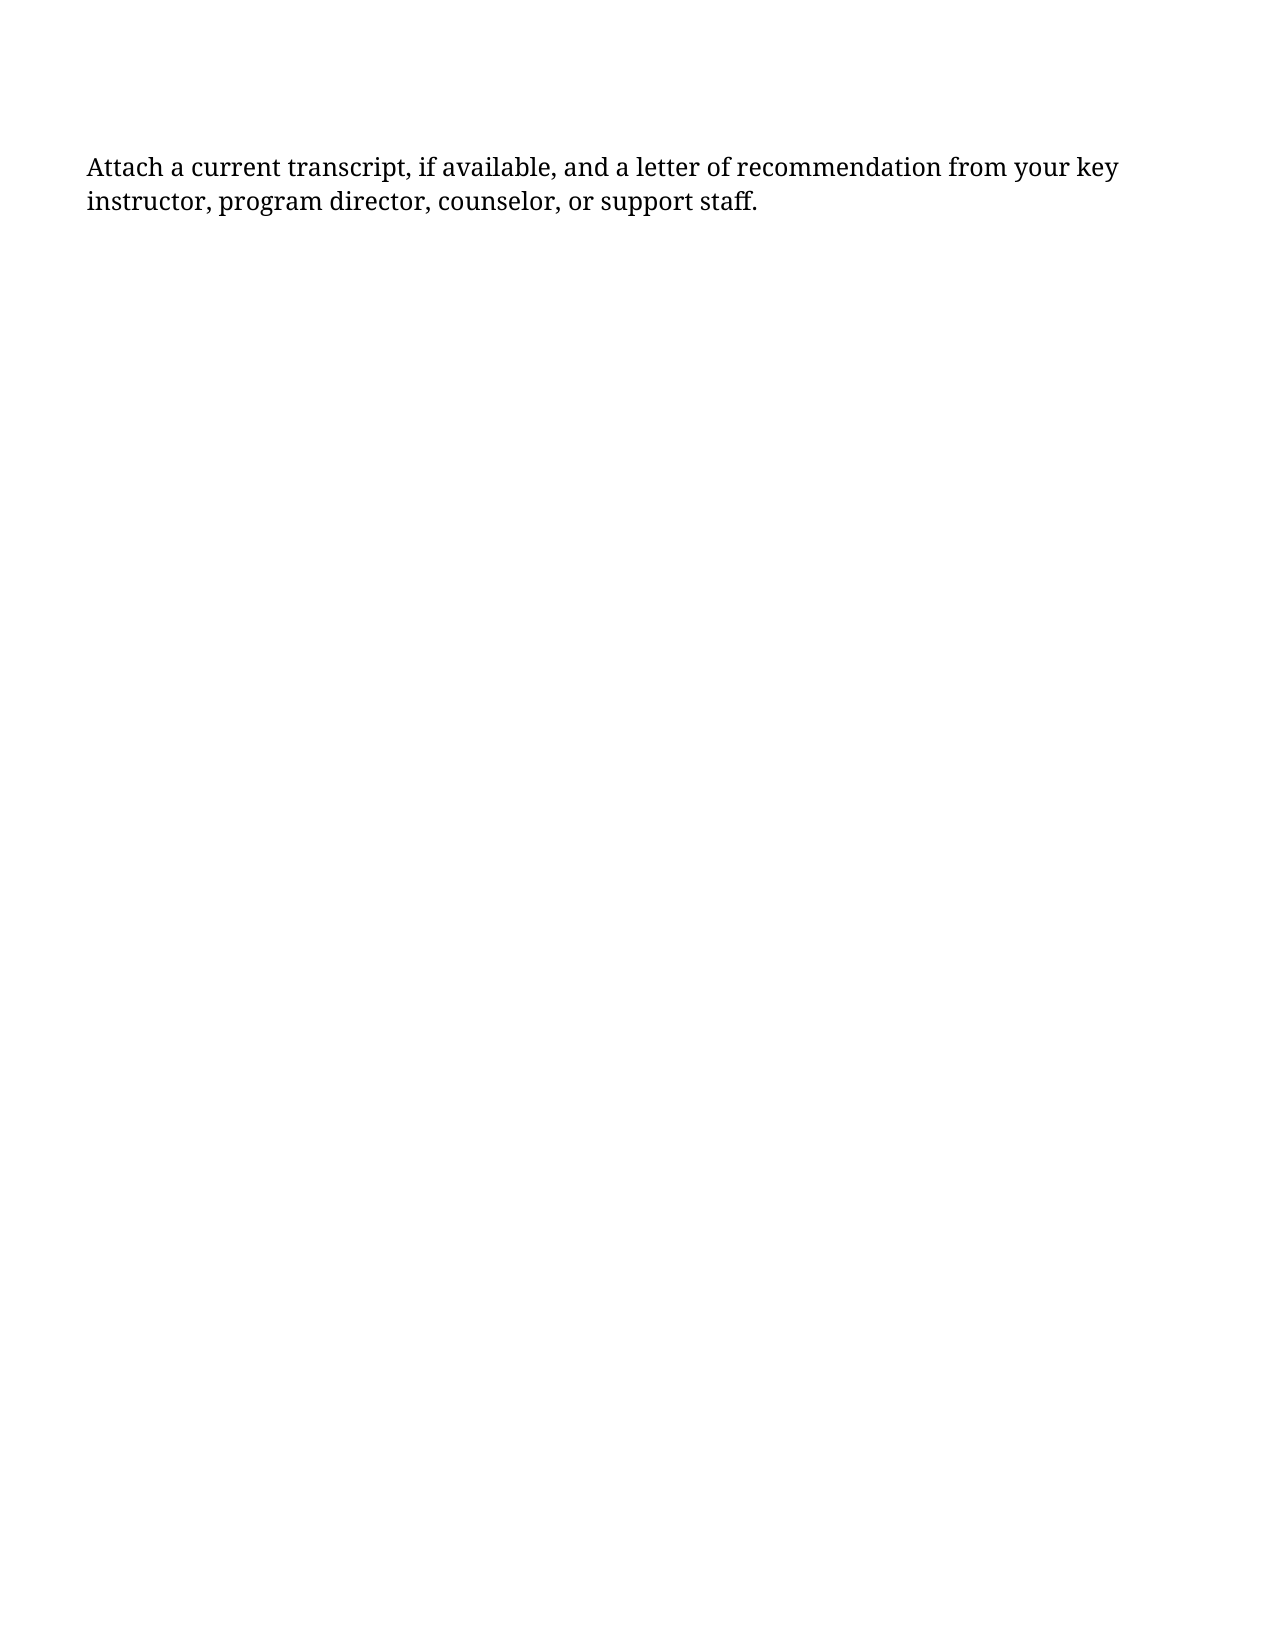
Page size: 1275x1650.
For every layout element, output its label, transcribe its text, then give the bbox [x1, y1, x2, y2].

text Attach a current transcript, if available, and a letter of recommendation from your key instructor, program director, counselor, or support staff. [86, 150, 1120, 218]
